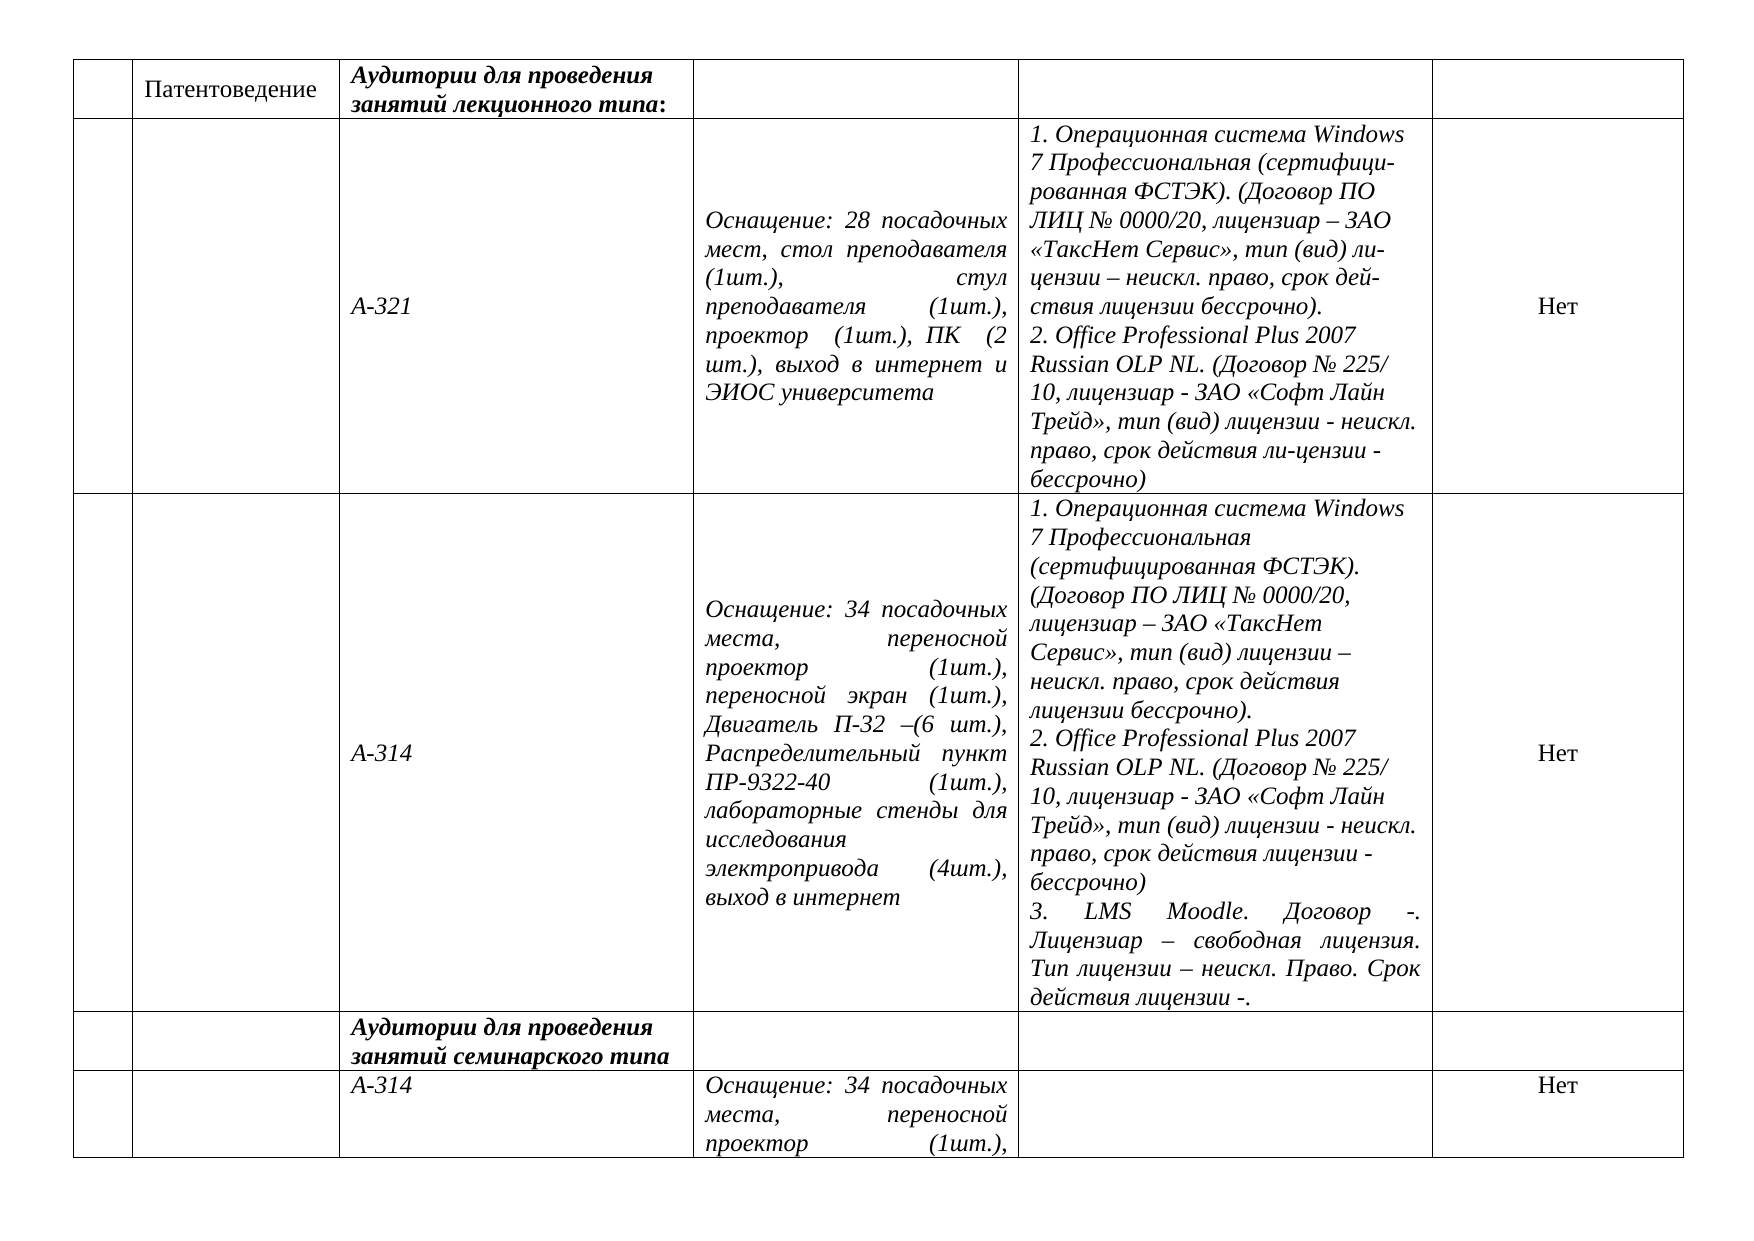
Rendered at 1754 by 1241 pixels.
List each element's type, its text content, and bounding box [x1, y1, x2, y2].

table_cell [74, 60, 132, 118]
table_cell Аудитории для проведения занятий лекционного типа: [340, 60, 693, 118]
table_cell [74, 1071, 132, 1157]
table_cell [1433, 1012, 1683, 1069]
table_cell 1. Операционная система Windows 7 Профессиональная (сертифицированная ФСТЭК). (Договор ПО ЛИЦ № 0000/20, лицензиар – ЗАО «ТаксНет Сервис», тип (вид) лицензии – неискл. право, срок действия лицензии бессрочно). 2. Office Professional Plus 2007 Russian OLP NL. (Договор № 225/ 10, лицензиар - ЗАО «Софт Лайн Трейд», тип (вид) лицензии - неискл. право, срок действия лицензии - бессрочно) 3. LMS Moodle. Договор -. Лицензиар – свободная лицензия. Тип лицензии – неискл. Право. Срок действия лицензии -. [1019, 494, 1432, 1011]
table_cell [1433, 60, 1683, 118]
table_cell [133, 1012, 339, 1069]
table_cell [694, 1012, 1018, 1069]
table_cell [74, 494, 132, 1011]
table_cell Нет [1433, 494, 1683, 1011]
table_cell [694, 1071, 1018, 1157]
table_cell [133, 119, 339, 492]
table_cell [74, 119, 132, 492]
table_cell Оснащение: 28 посадочных мест, стол преподавателя (1шт.), стул преподавателя (1шт.), проектор (1шт.), ПК (2 шт.), выход в интернет и ЭИОС университета [694, 119, 1018, 492]
table_cell [1019, 1071, 1432, 1157]
table_cell Аудитории для проведения занятий семинарского типа [340, 1012, 693, 1069]
table_cell [1019, 60, 1432, 118]
table_cell Патентоведение [133, 60, 339, 118]
table_cell А-321 [340, 119, 693, 492]
table_cell [694, 60, 1018, 118]
table_cell [1019, 1012, 1432, 1069]
table_cell Нет [1433, 1071, 1683, 1157]
table_cell [133, 494, 339, 1011]
table_cell [74, 1012, 132, 1069]
table_cell 1. Операционная система Windows 7 Профессиональная (сертифици-рованная ФСТЭК). (Договор ПО ЛИЦ № 0000/20, лицензиар – ЗАО «ТаксНет Сервис», тип (вид) ли-цензии – неискл. право, срок дей-ствия лицензии бессрочно). 2. Office Professional Plus 2007 Russian OLP NL. (Договор № 225/ 10, лицензиар - ЗАО «Софт Лайн Трейд», тип (вид) лицензии - неискл. право, срок действия ли-цензии - бессрочно) [1019, 119, 1432, 492]
table_cell А-314 [340, 494, 693, 1011]
table_cell Нет [1433, 119, 1683, 492]
table_cell А-314 [340, 1071, 693, 1157]
table_cell [133, 1071, 339, 1157]
